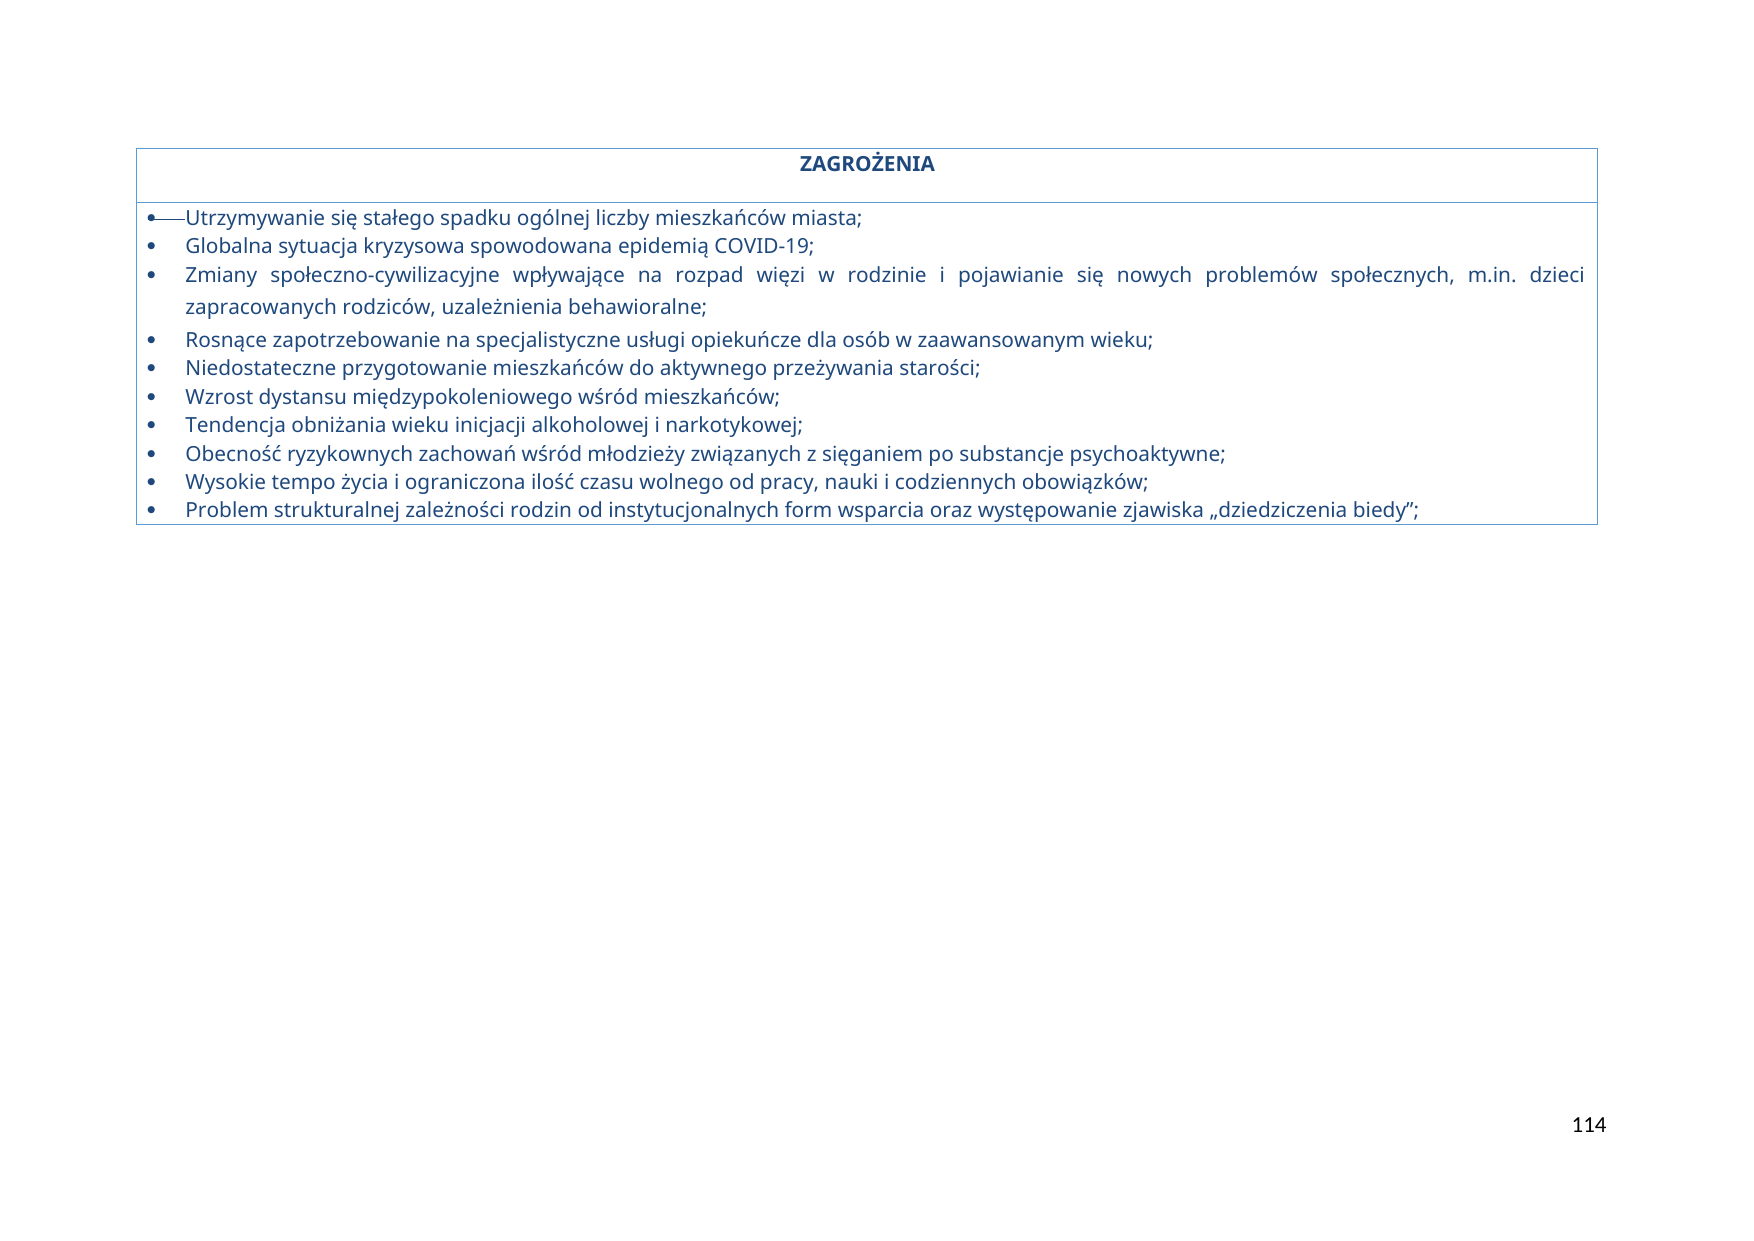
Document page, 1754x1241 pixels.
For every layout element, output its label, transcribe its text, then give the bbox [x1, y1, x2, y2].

table_cell ZAGROŻENIA [137, 149, 1597, 202]
table_cell Utrzymywanie się stałego spadku ogólnej liczby mieszkańców miasta; Globalna sytuacja kryzysowa spowodowana epidemią COVID-19; Zmiany społeczno-cywilizacyjne wpływające na rozpad więzi w rodzinie i pojawianie się nowych problemów społecznych, m.in. dzieci zapracowanych rodziców, uzależnienia behawioralne; Rosnące zapotrzebowanie na specjalistyczne usługi opiekuńcze dla osób w zaawansowanym wieku; Niedostateczne przygotowanie mieszkańców do aktywnego przeżywania starości; Wzrost dystansu międzypokoleniowego wśród mieszkańców; Tendencja obniżania wieku inicjacji alkoholowej i narkotykowej; Obecność ryzykownych zachowań wśród młodzieży związanych z sięganiem po substancje psychoaktywne; Wysokie tempo życia i ograniczona ilość czasu wolnego od pracy, nauki i codziennych obowiązków; Problem strukturalnej zależności rodzin od instytucjonalnych form wsparcia oraz występowanie zjawiska „dziedziczenia biedy”; [137, 203, 1597, 524]
